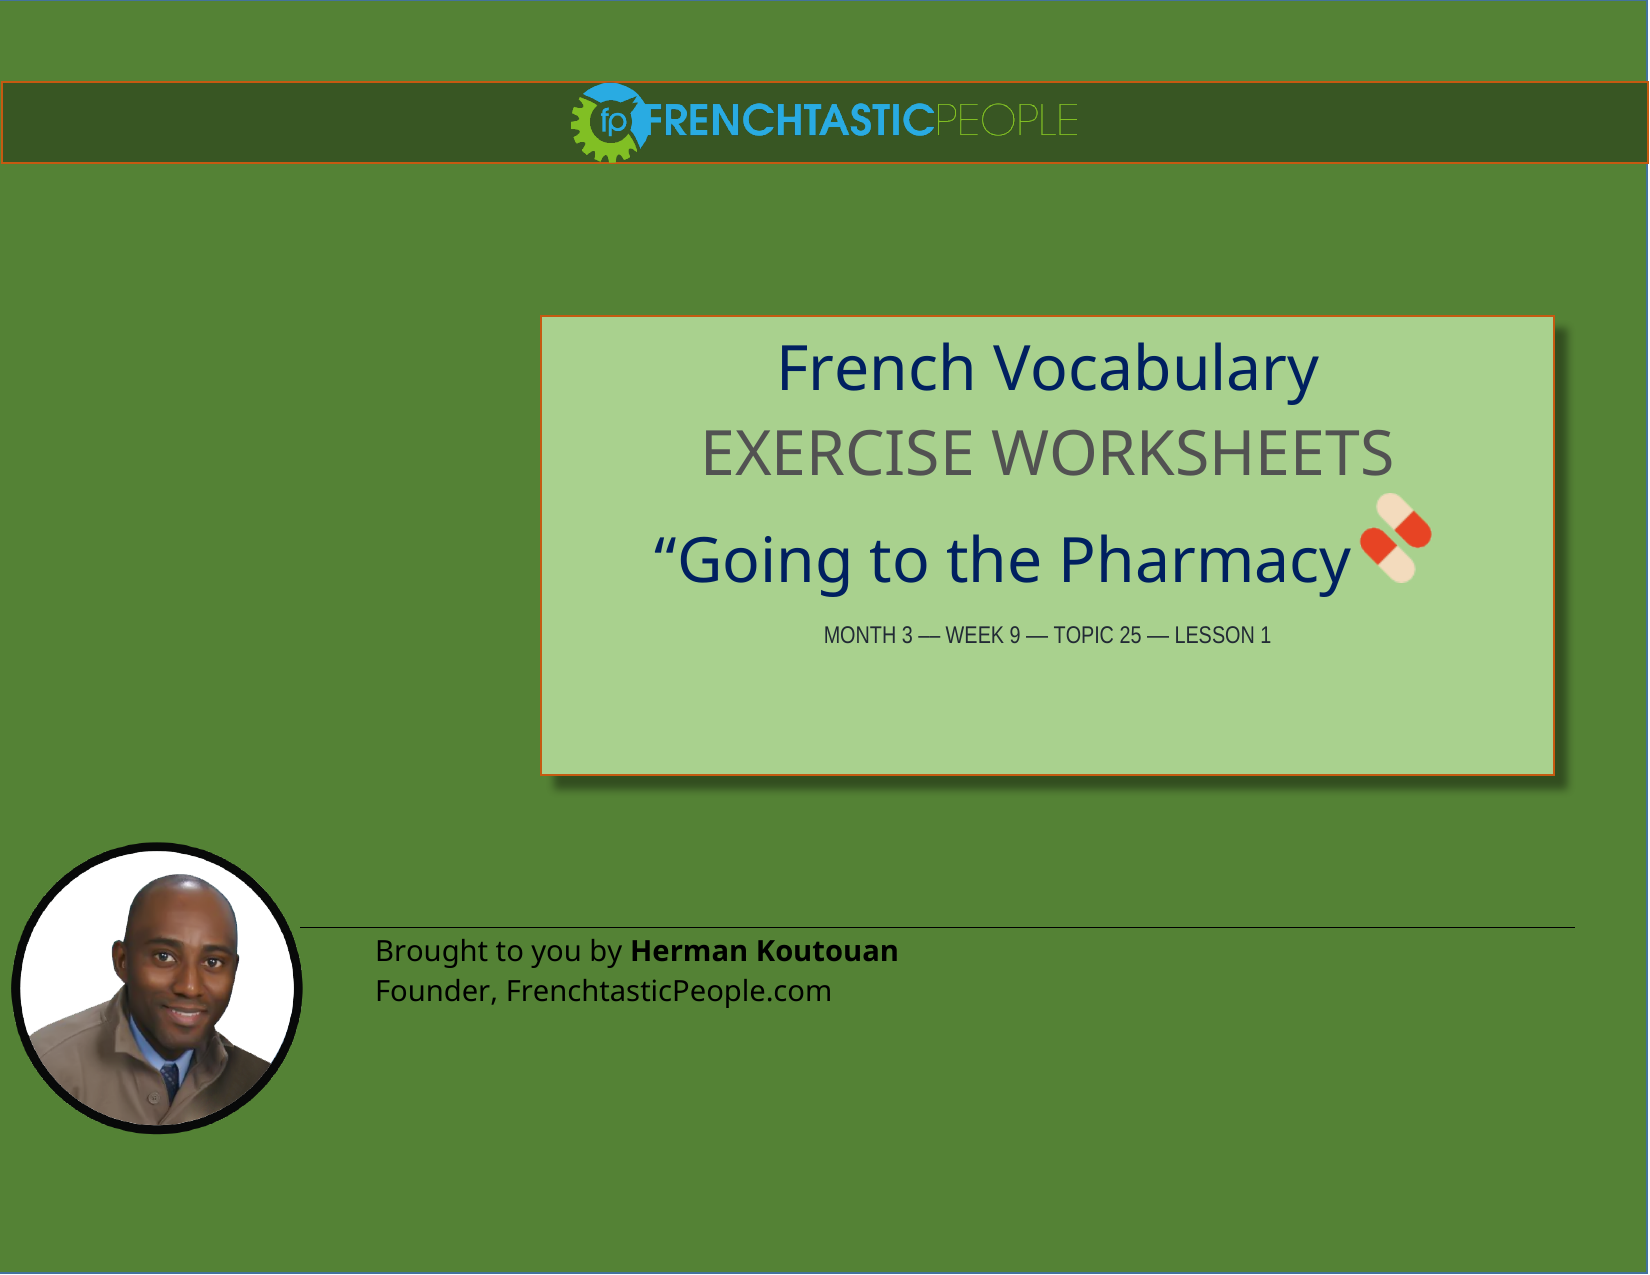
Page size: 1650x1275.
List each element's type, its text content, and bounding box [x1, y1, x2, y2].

picture [1351, 493, 1441, 583]
text Founder, FrenchtasticPeople.com [306, 970, 1575, 1009]
picture [4, 838, 306, 1138]
picture [562, 75, 1088, 171]
text Brought to you by Herman Koutouan [306, 928, 1575, 970]
